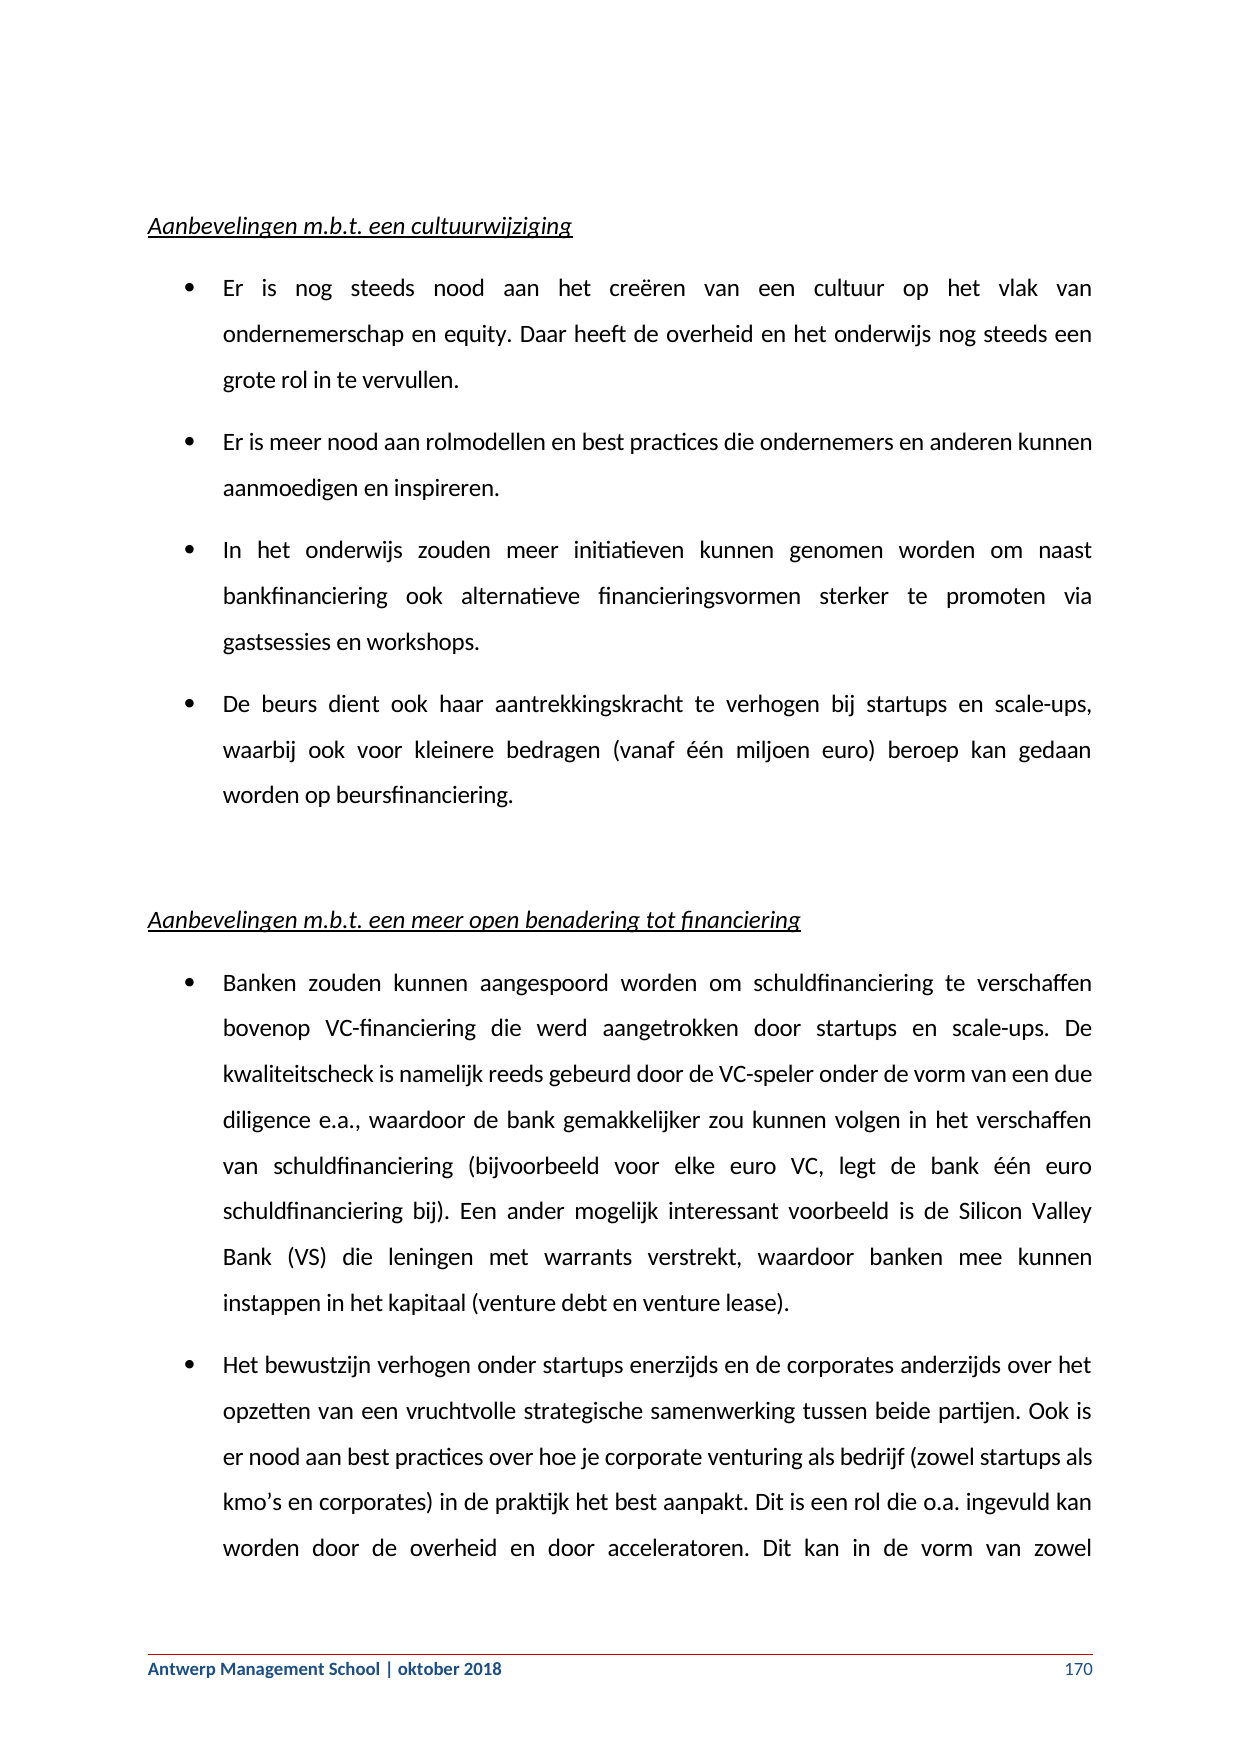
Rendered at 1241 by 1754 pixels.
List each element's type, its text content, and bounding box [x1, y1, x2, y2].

text In het onderwijs zouden meer initiatieven kunnen genomen worden om naast bankfinanciering ook alternatieve financieringsvormen sterker te promoten via gastsessies en workshops. [185, 534, 1093, 656]
text Aanbevelingen m.b.t. een meer open benadering tot financiering [148, 904, 1093, 935]
text Aanbevelingen m.b.t. een cultuurwijziging [148, 210, 1093, 241]
text De beurs dient ook haar aantrekkingskracht te verhogen bij startups en scale-ups, waarbij ook voor kleinere bedragen (vanaf één miljoen euro) beroep kan gedaan worden op beursfinanciering. [185, 688, 1093, 810]
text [185, 1349, 1093, 1563]
text Er is nog steeds nood aan het creëren van een cultuur op het vlak van ondernemerschap en equity. Daar heeft de overheid en het onderwijs nog steeds een grote rol in te vervullen. [185, 272, 1093, 394]
text Banken zouden kunnen aangespoord worden om schuldfinanciering te verschaffen bovenop VC-financiering die werd aangetrokken door startups en scale-ups. De kwaliteitscheck is namelijk reeds gebeurd door de VC-speler onder de vorm van een due diligence e.a., waardoor de bank gemakkelijker zou kunnen volgen in het verschaffen van schuldfinanciering (bijvoorbeeld voor elke euro VC, legt de bank één euro schuldfinanciering bij). Een ander mogelijk interessant voorbeeld is de Silicon Valley Bank (VS) die leningen met warrants verstrekt, waardoor banken mee kunnen instappen in het kapitaal (venture debt en venture lease). [185, 967, 1093, 1317]
text Er is meer nood aan rolmodellen en best practices die ondernemers en anderen kunnen aanmoedigen en inspireren. [185, 426, 1093, 502]
